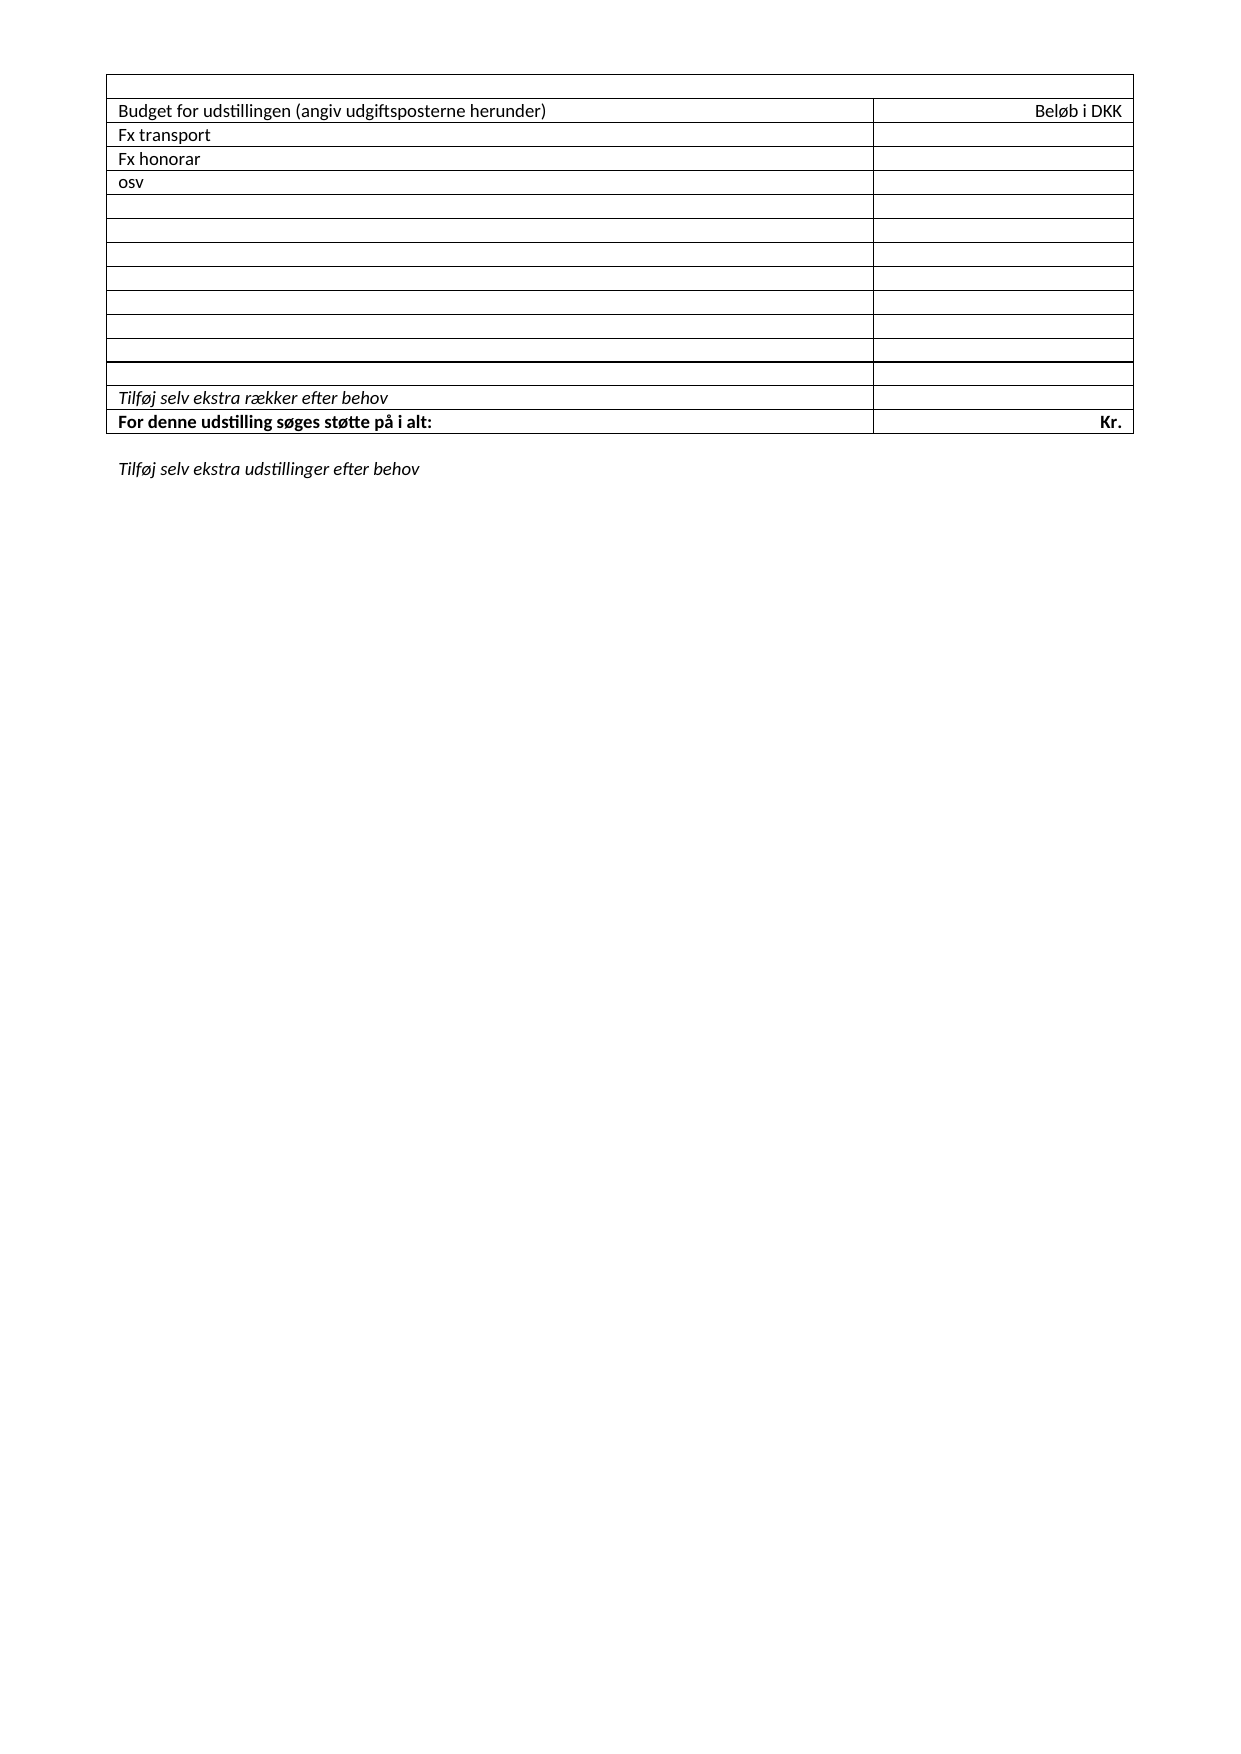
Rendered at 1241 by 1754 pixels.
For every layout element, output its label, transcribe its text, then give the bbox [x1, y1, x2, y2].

table_cell [874, 291, 1133, 313]
table_cell [874, 147, 1133, 170]
table_cell [874, 267, 1133, 289]
table_cell Budget for udstillingen (angiv udgiftsposterne herunder) [107, 99, 873, 122]
table_cell Tilføj selv ekstra rækker efter behov [107, 386, 873, 409]
table_cell [107, 339, 873, 361]
table_cell [107, 315, 873, 337]
table_cell [107, 75, 1133, 98]
table_cell [874, 339, 1133, 361]
table_cell [107, 291, 873, 313]
table_cell [874, 195, 1133, 218]
table_cell Kr. [874, 410, 1133, 433]
table_cell [874, 386, 1133, 409]
table_cell [107, 363, 873, 385]
table_cell [874, 219, 1133, 242]
table_cell [107, 267, 873, 289]
table_cell For denne udstilling søges støtte på i alt: [107, 410, 873, 433]
table_cell Fx transport [107, 123, 873, 146]
table_cell [874, 363, 1133, 385]
table_cell osv [107, 171, 873, 194]
table_cell [874, 315, 1133, 337]
text Tilføj selv ekstra udstillinger efter behov [118, 457, 1122, 480]
table_cell [874, 243, 1133, 266]
table_cell [107, 195, 873, 218]
table_cell Fx honorar [107, 147, 873, 170]
table_cell Beløb i DKK [874, 99, 1133, 122]
table_cell [874, 123, 1133, 146]
table_cell [107, 219, 873, 242]
table_cell [874, 171, 1133, 194]
table_cell [107, 243, 873, 266]
